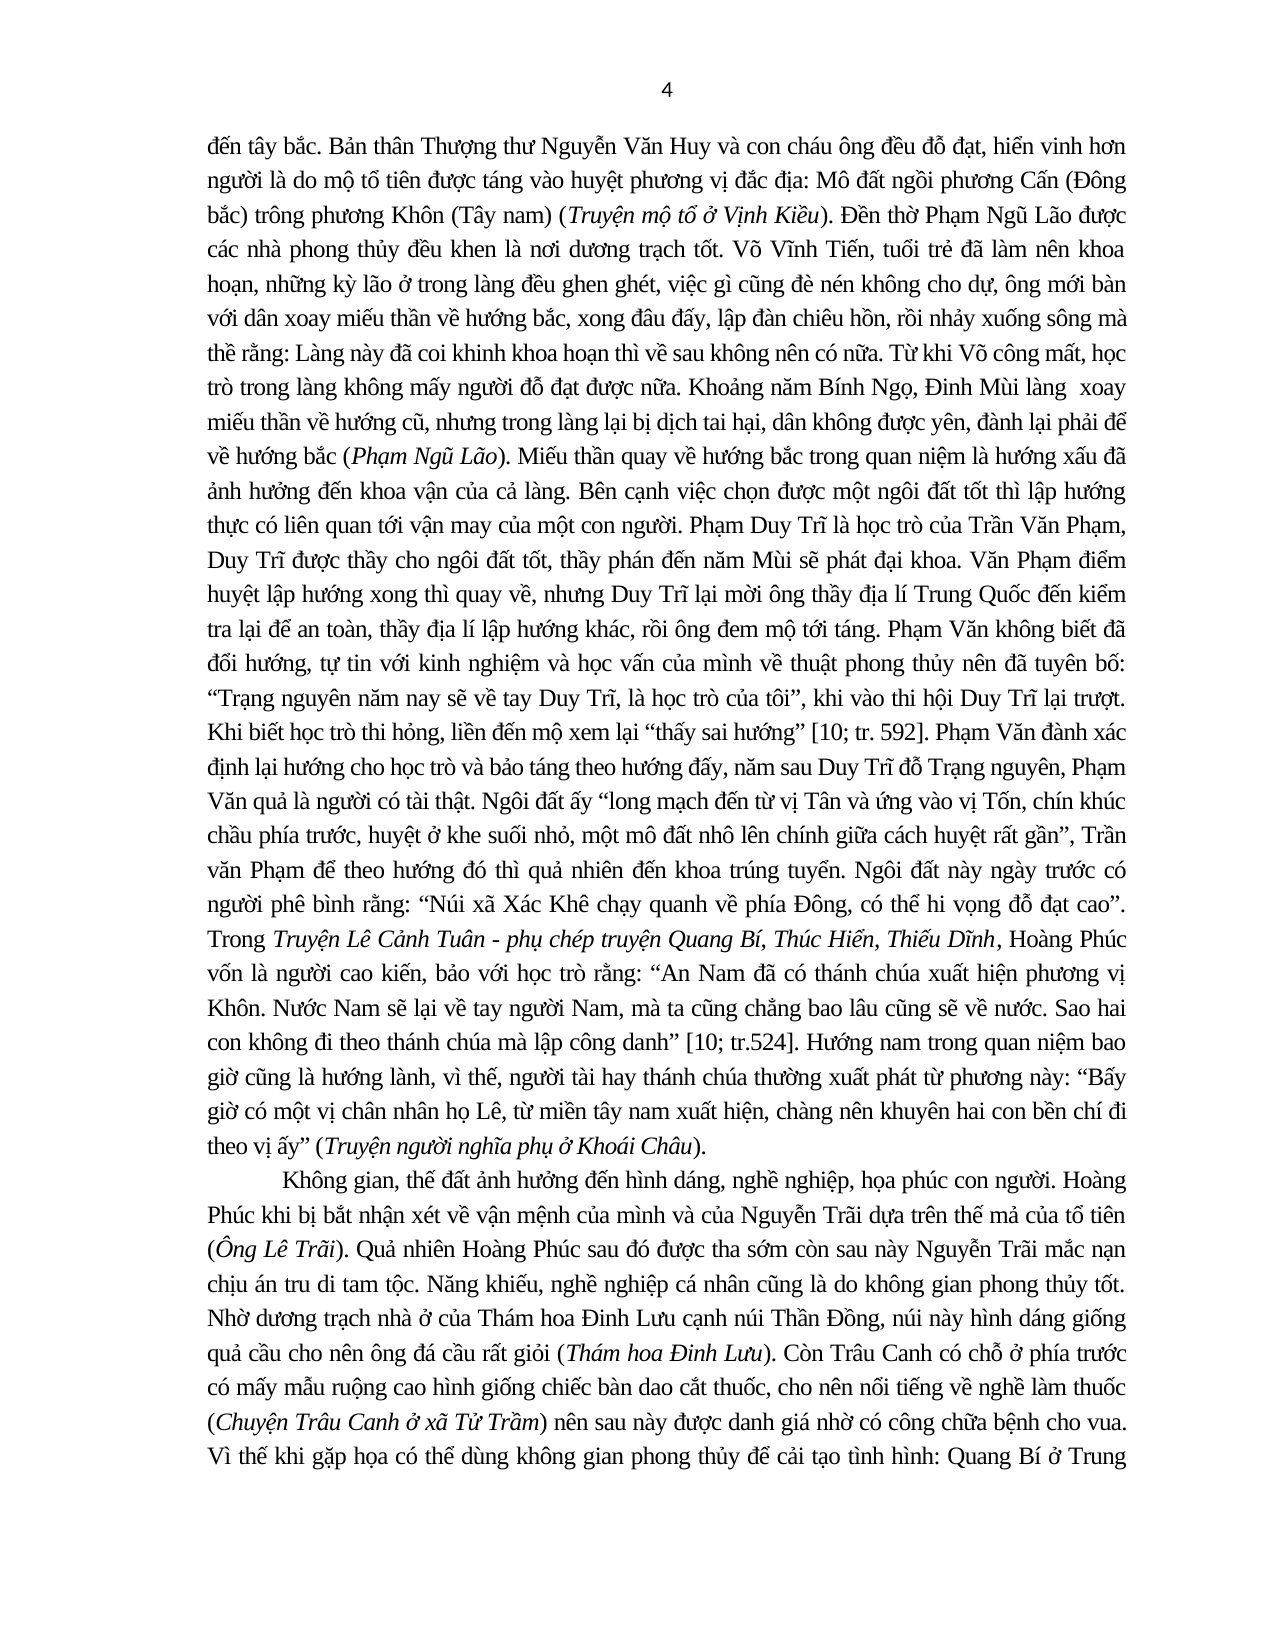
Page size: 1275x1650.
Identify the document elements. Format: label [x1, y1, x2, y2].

text [207, 131, 1127, 1160]
text [207, 1165, 1127, 1470]
